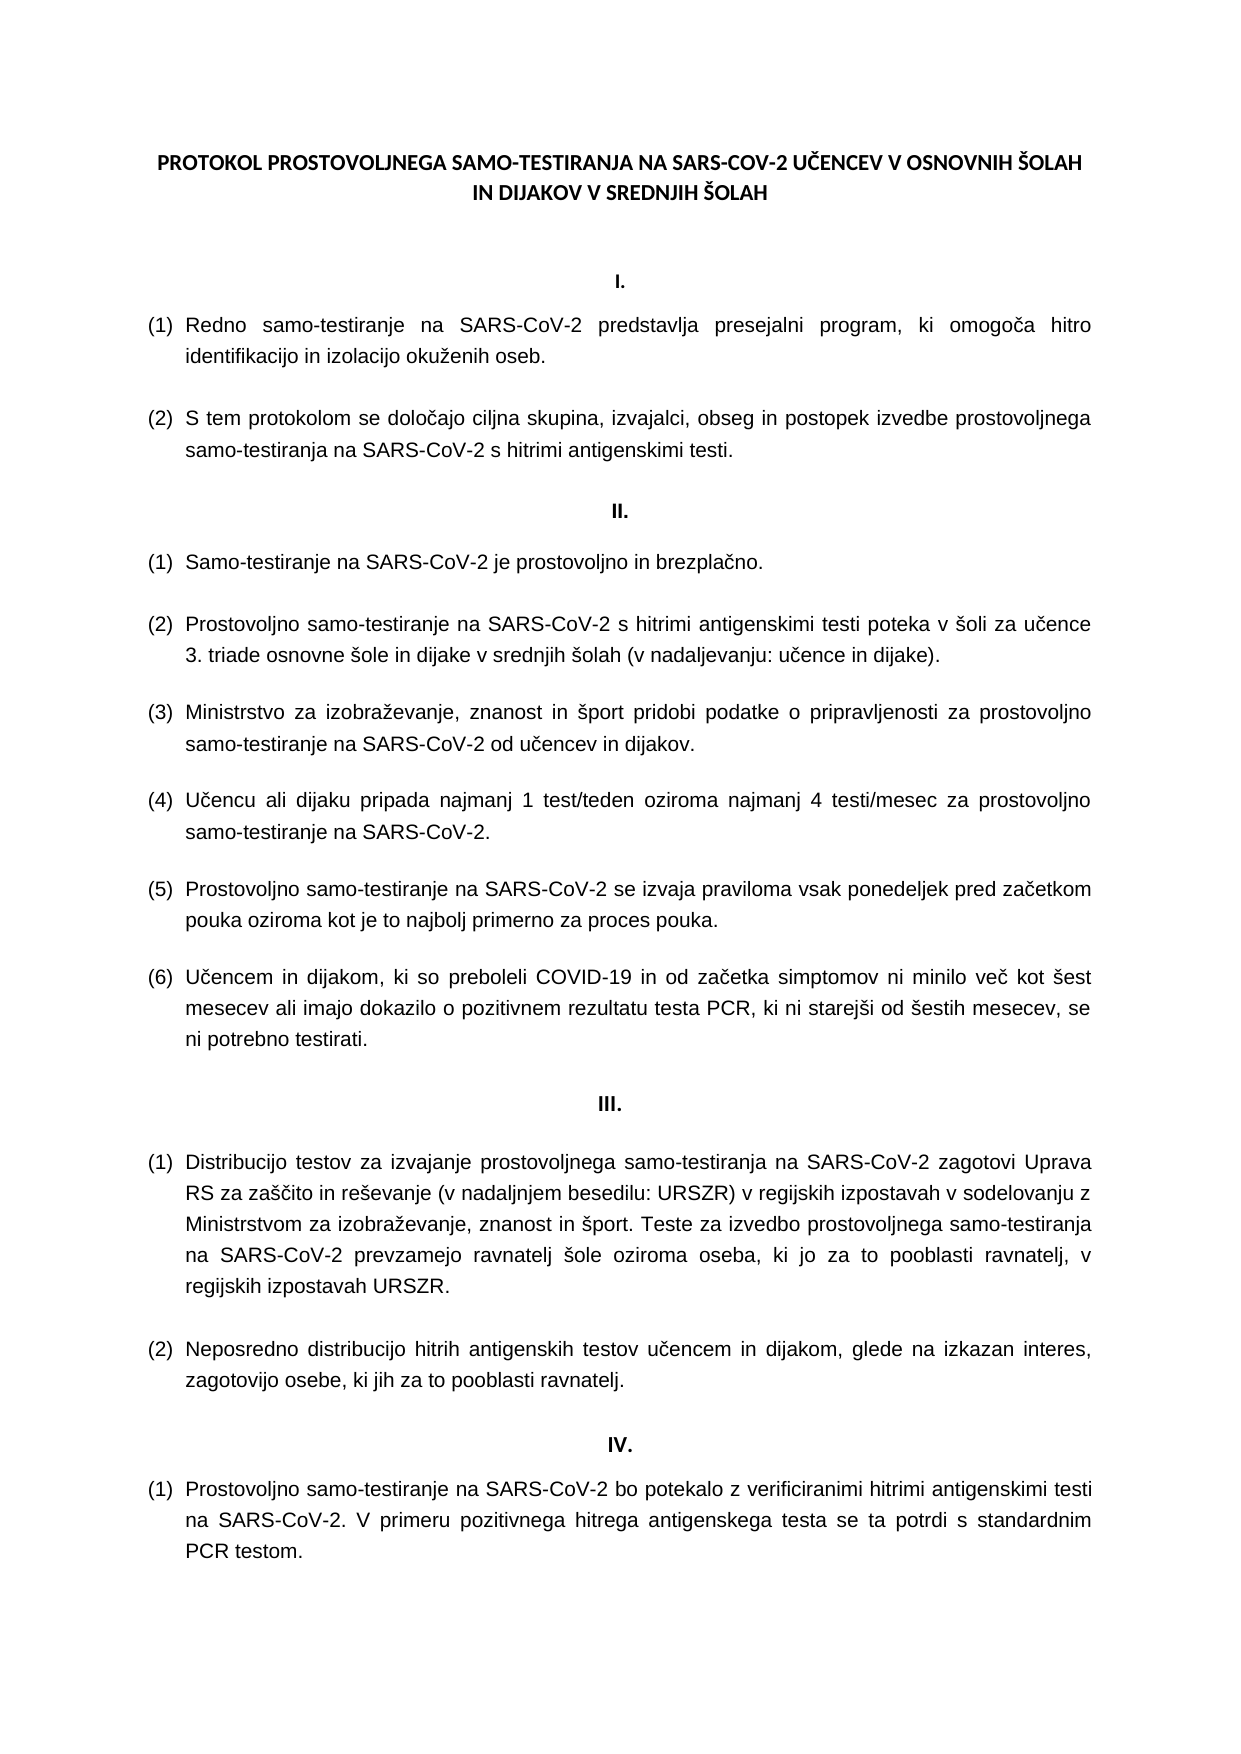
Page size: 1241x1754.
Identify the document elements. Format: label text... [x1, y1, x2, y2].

list Učencem in dijakom, ki so preboleli COVID-19 in od začetka simptomov ni minilo več kot šest mesecev ali imajo dokazilo o pozitivnem rezultatu testa PCR, ki ni starejši od šestih mesecev, se ni potrebno testirati. [148, 964, 1093, 1051]
list Redno samo-testiranje na SARS-CoV-2 predstavlja presejalni program, ki omogoča hitro identifikacijo in izolacijo okuženih oseb. [148, 313, 1093, 368]
list Samo-testiranje na SARS-CoV-2 je prostovoljno in brezplačno. [148, 550, 1093, 574]
list Distribucijo testov za izvajanje prostovoljnega samo-testiranja na SARS-CoV-2 zagotovi Uprava RS za zaščito in reševanje (v nadaljnjem besedilu: URSZR) v regijskih izpostavah v sodelovanju z Ministrstvom za izobraževanje, znanost in šport. Teste za izvedbo prostovoljnega samo-testiranja na SARS-CoV-2 prevzamejo ravnatelj šole oziroma oseba, ki jo za to pooblasti ravnatelj, v regijskih izpostavah URSZR. [148, 1149, 1093, 1298]
list Prostovoljno samo-testiranje na SARS-CoV-2 se izvaja praviloma vsak ponedeljek pred začetkom pouka oziroma kot je to najbolj primerno za proces pouka. [148, 876, 1093, 932]
list Učencu ali dijaku pripada najmanj 1 test/teden oziroma najmanj 4 testi/mesec za prostovoljno samo-testiranje na SARS-CoV-2. [148, 788, 1093, 843]
list III. [523, 1089, 1093, 1117]
text PROTOKOL PROSTOVOLJNEGA SAMO-TESTIRANJA NA SARS-COV-2 UČENCEV V OSNOVNIH ŠOLAH IN DIJAKOV V SREDNJIH ŠOLAH [148, 148, 1093, 206]
list Ministrstvo za izobraževanje, znanost in šport pridobi podatke o pripravljenosti za prostovoljno samo-testiranje na SARS-CoV-2 od učencev in dijakov. [148, 700, 1093, 755]
list Neposredno distribucijo hitrih antigenskih testov učencem in dijakom, glede na izkazan interes, zagotovijo osebe, ki jih za to pooblasti ravnatelj. [148, 1336, 1093, 1392]
list Prostovoljno samo-testiranje na SARS-CoV-2 s hitrimi antigenskimi testi poteka v šoli za učence 3. triade osnovne šole in dijake v srednjih šolah (v nadaljevanju: učence in dijake). [148, 612, 1093, 667]
text II. [148, 496, 1093, 523]
text IV. [148, 1430, 1093, 1458]
list Prostovoljno samo-testiranje na SARS-CoV-2 bo potekalo z verificiranimi hitrimi antigenskimi testi na SARS-CoV-2. V primeru pozitivnega hitrega antigenskega testa se ta potrdi s standardnim PCR testom. [148, 1477, 1093, 1563]
list S tem protokolom se določajo ciljna skupina, izvajalci, obseg in postopek izvedbe prostovoljnega samo-testiranja na SARS-CoV-2 s hitrimi antigenskimi testi. [148, 406, 1093, 461]
text I. [148, 269, 1093, 294]
